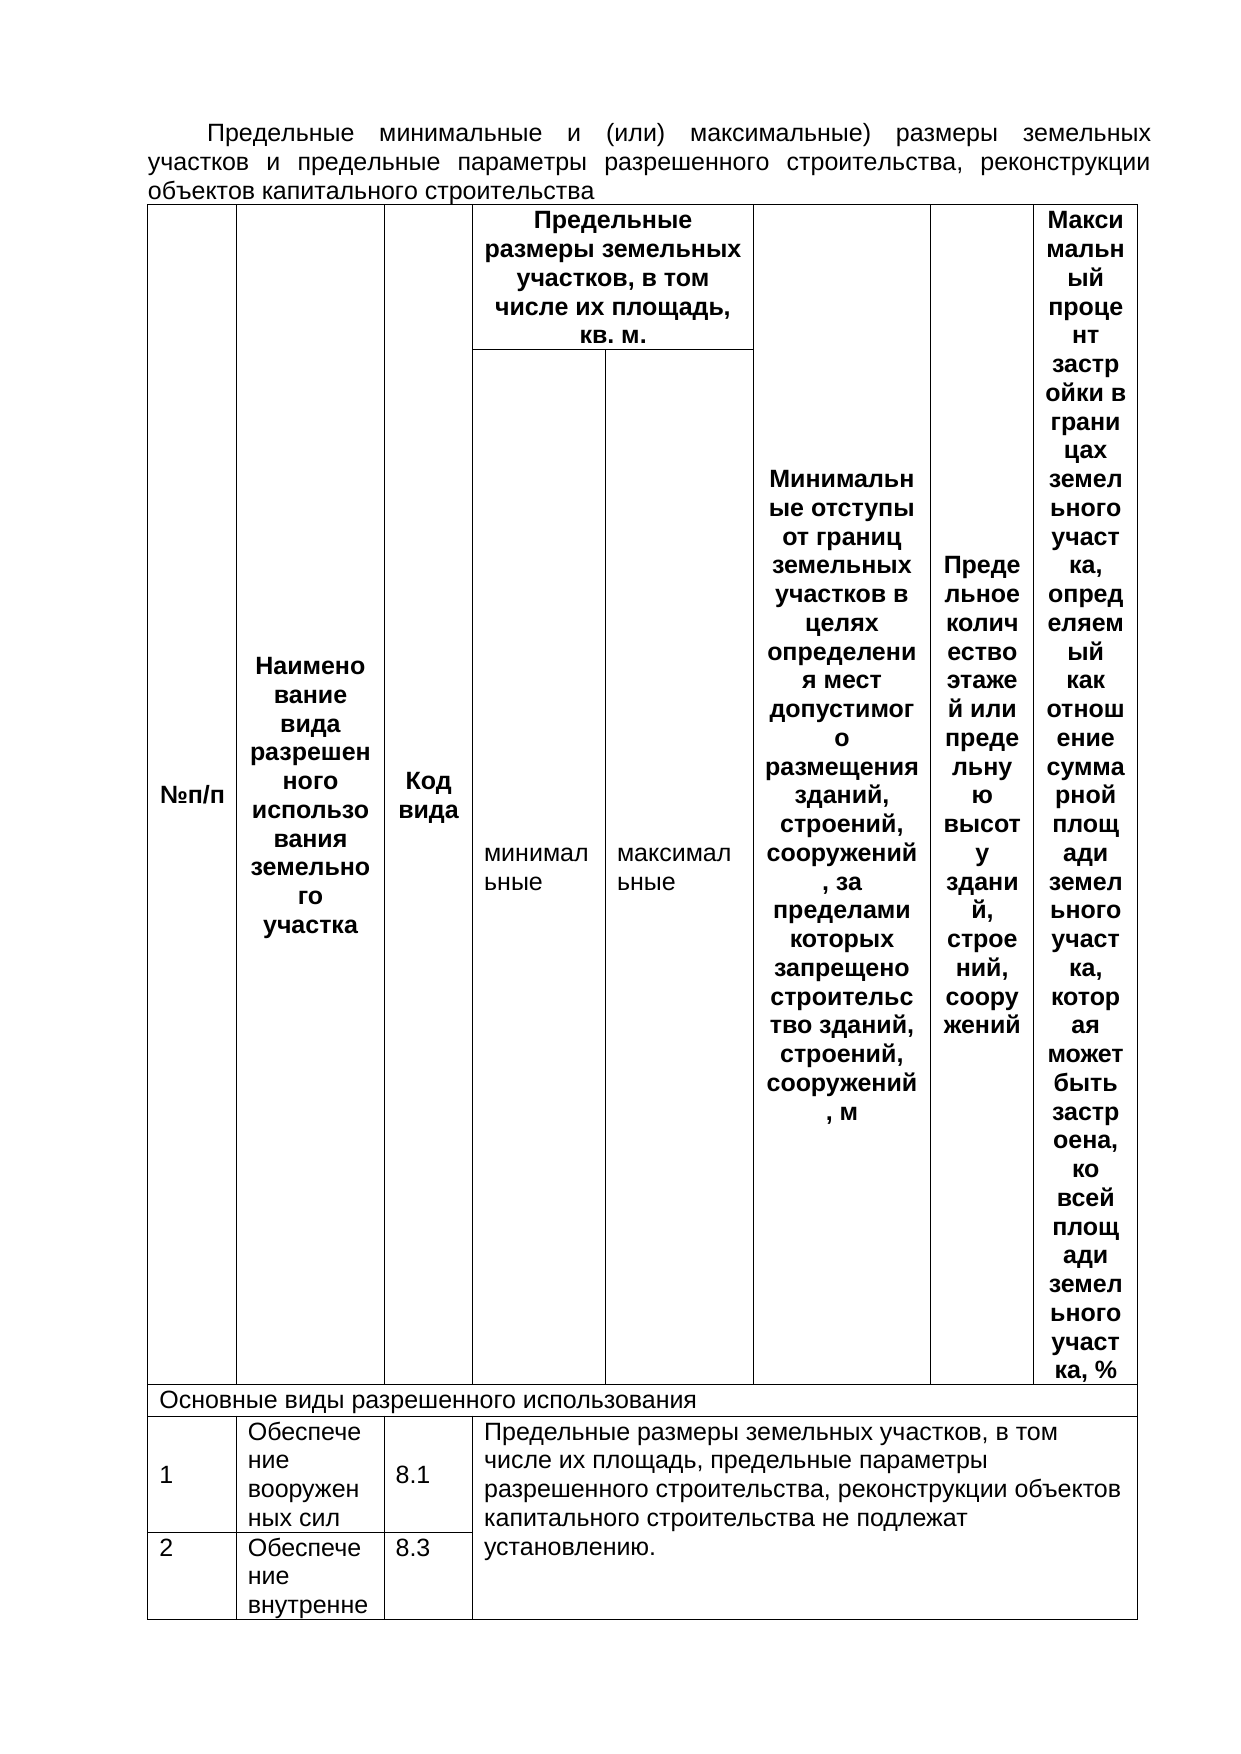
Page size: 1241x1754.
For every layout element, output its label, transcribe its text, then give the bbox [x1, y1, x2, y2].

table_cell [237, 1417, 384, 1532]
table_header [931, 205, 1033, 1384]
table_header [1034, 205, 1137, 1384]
table_header Код вида [385, 205, 472, 1384]
table_header Наименование вида разрешенного использования земельного участка [237, 205, 384, 1384]
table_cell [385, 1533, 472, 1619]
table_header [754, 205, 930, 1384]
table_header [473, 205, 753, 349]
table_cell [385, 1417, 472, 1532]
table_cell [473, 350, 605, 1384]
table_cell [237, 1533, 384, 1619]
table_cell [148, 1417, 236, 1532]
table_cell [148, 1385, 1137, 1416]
table_header №п/п [148, 205, 236, 1384]
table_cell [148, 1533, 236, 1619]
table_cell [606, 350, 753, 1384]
text Предельные минимальные и (или) максимальные) размеры земельных участков и предельные параметры разрешенного строительства, реконструкции объектов капитального строительства [148, 118, 1152, 204]
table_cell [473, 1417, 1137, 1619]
